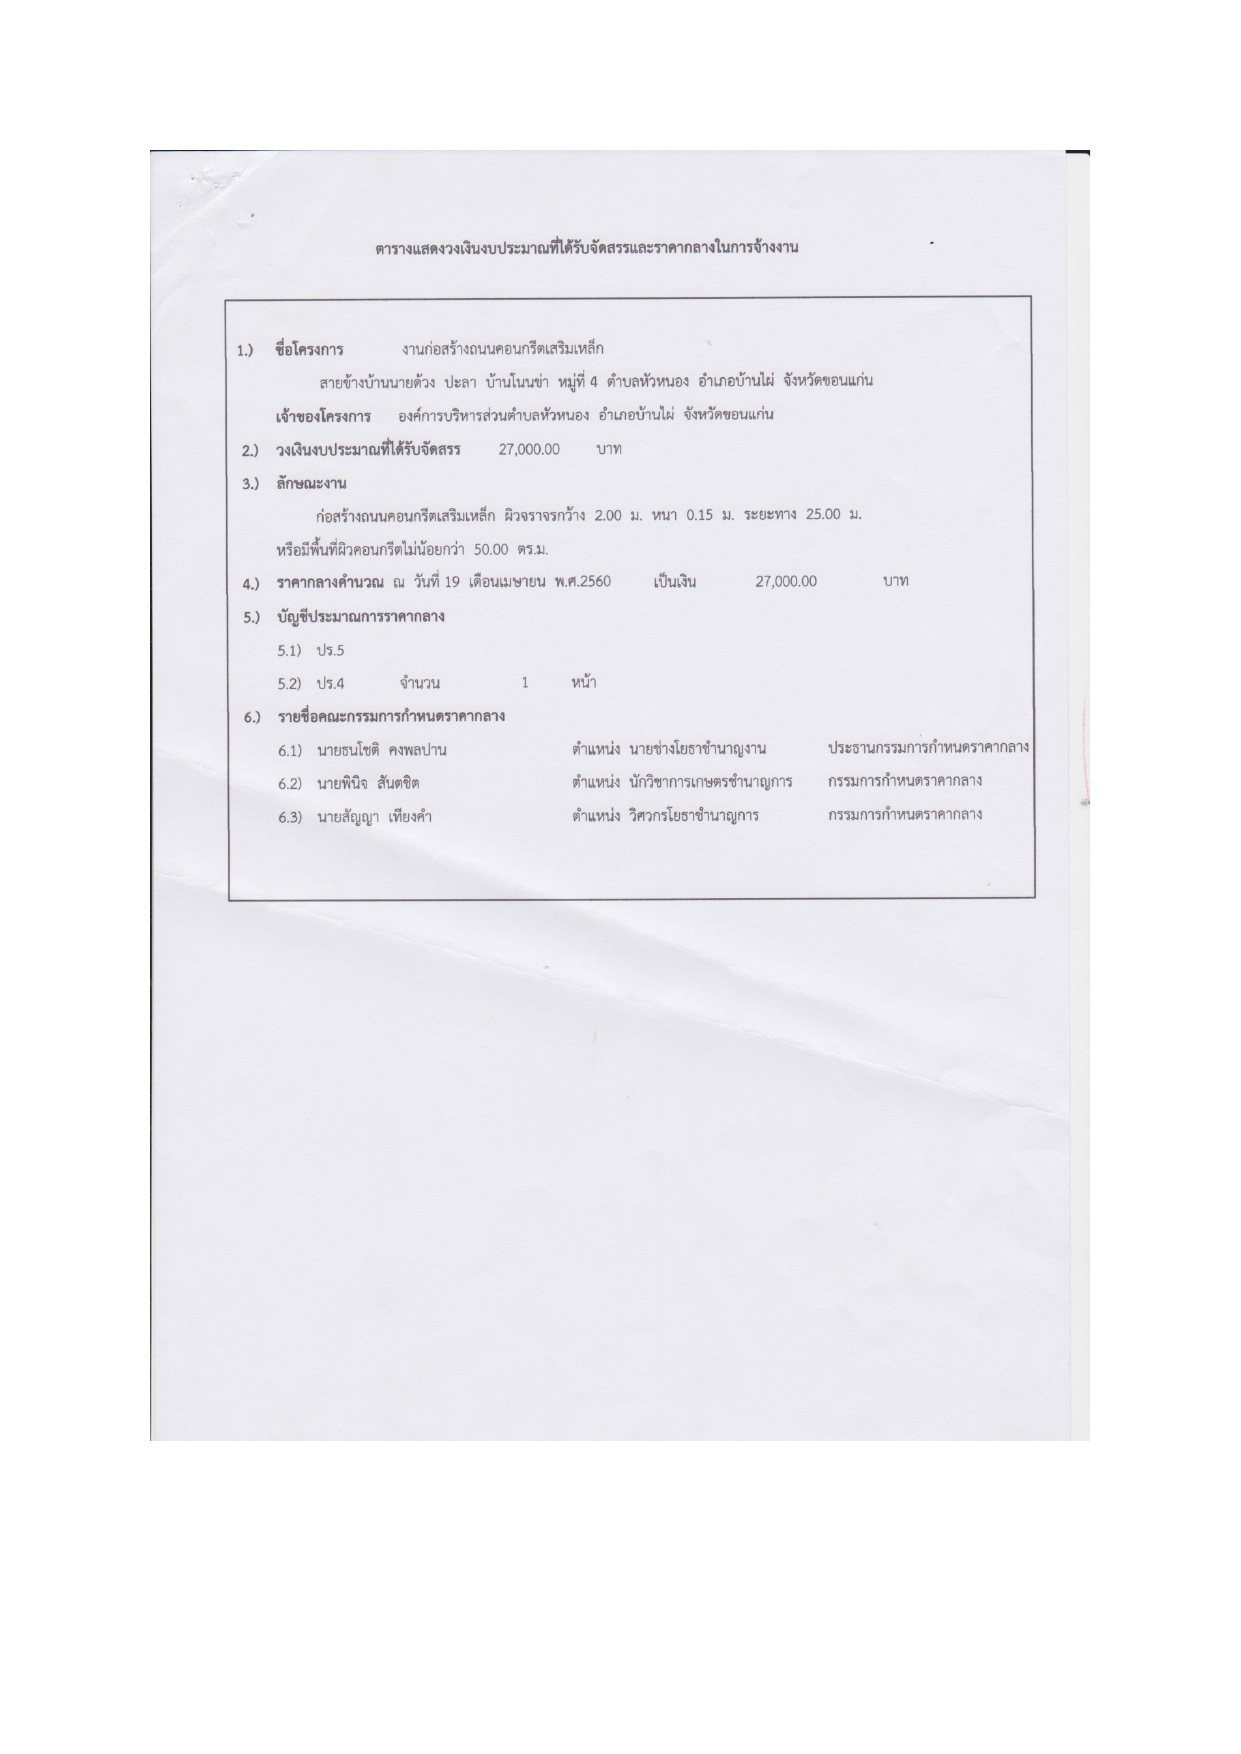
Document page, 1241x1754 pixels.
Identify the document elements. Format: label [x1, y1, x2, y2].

picture [150, 150, 1091, 1441]
